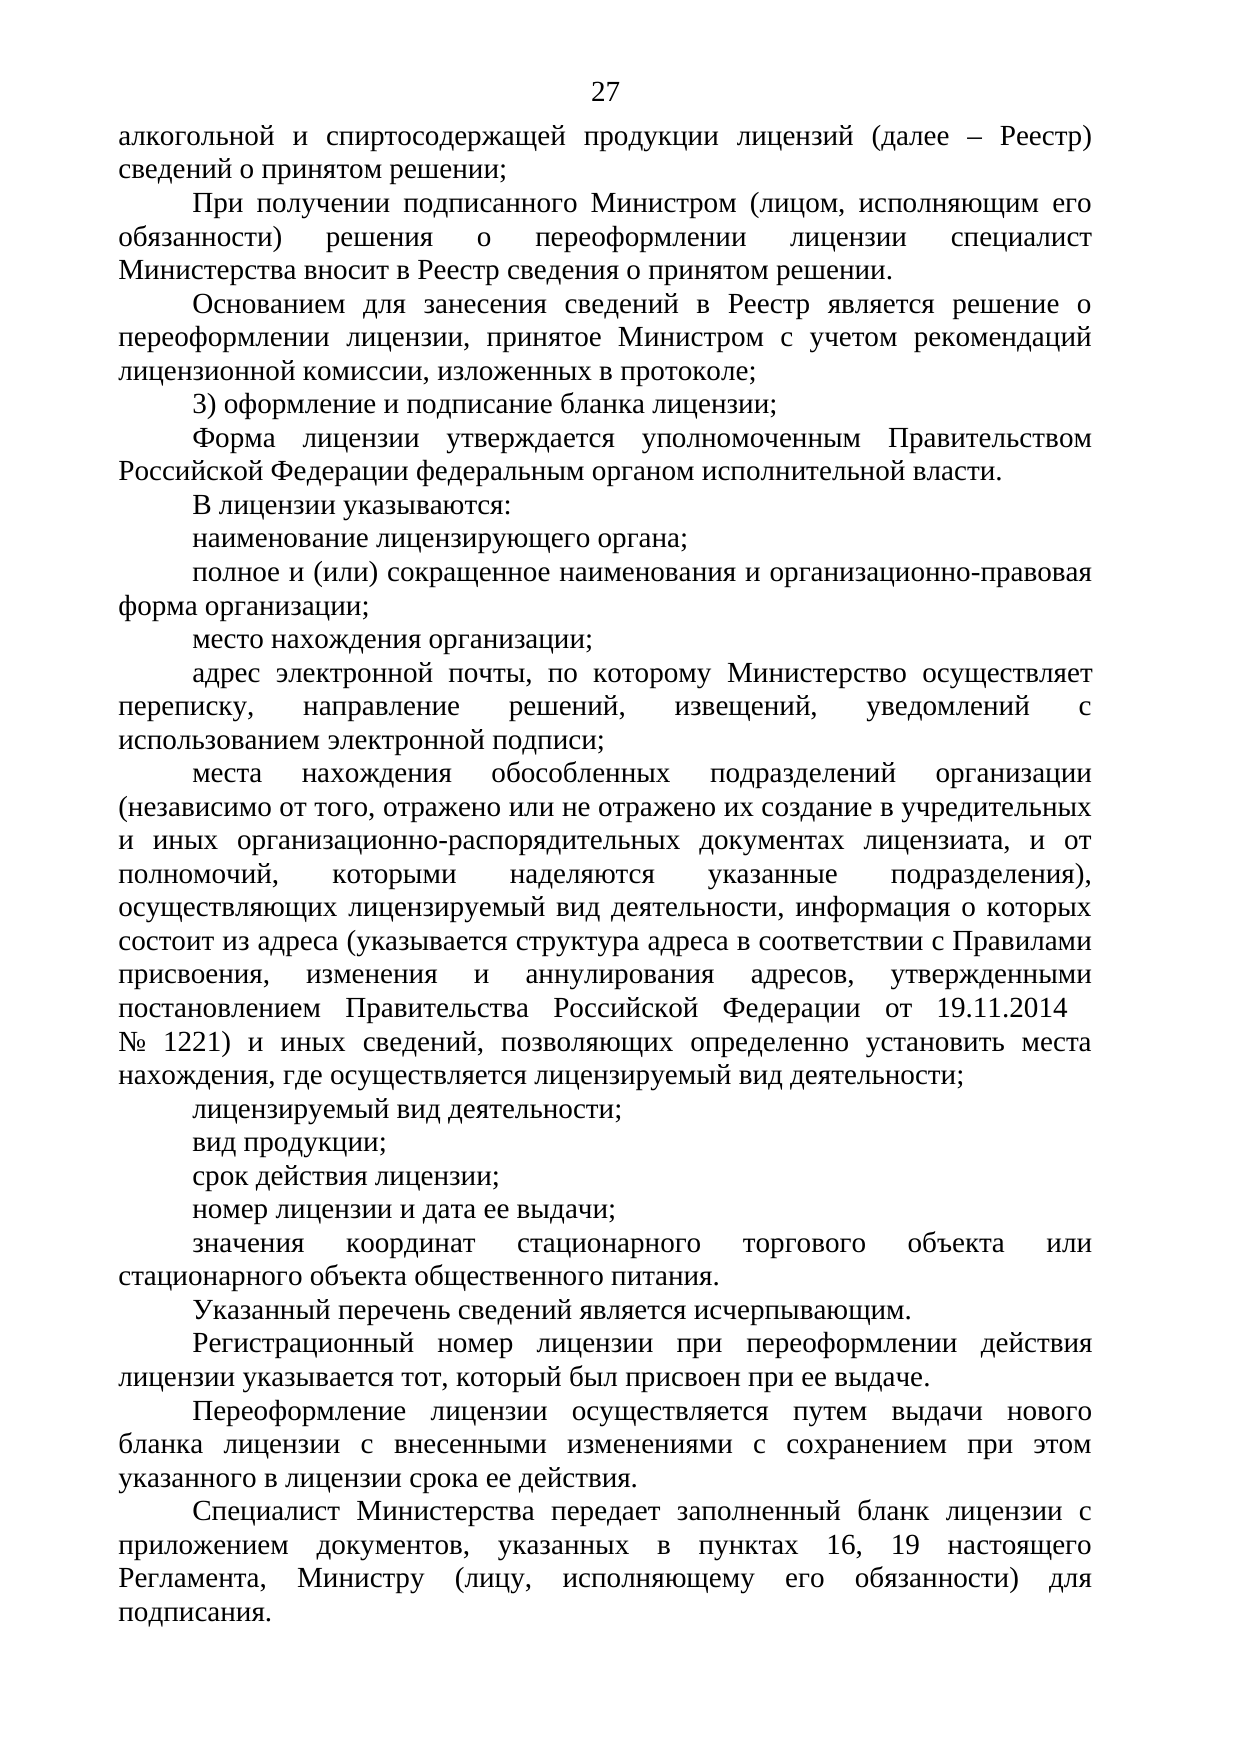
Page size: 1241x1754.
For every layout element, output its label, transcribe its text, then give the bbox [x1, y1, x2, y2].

text Основанием для занесения сведений в Реестр является решение о переоформлении лицензии, принятое Министром с учетом рекомендаций лицензионной комиссии, изложенных в протоколе; [118, 286, 1092, 386]
text полное и (или) сокращенное наименования и организационно-правовая форма организации; [118, 554, 1092, 621]
text В лицензии указываются: [118, 487, 1092, 521]
text Форма лицензии утверждается уполномоченным Правительством Российской Федерации федеральным органом исполнительной власти. [118, 420, 1092, 487]
text адрес электронной почты, по которому Министерство осуществляет переписку, направление решений, извещений, уведомлений с использованием электронной подписи; [118, 655, 1092, 755]
list Специалист Министерства передает заполненный бланк лицензии с приложением документов, указанных в пунктах 16, 19 настоящего Регламента, Министру (лицу, исполняющему его обязанности) для подписания. [118, 1493, 1092, 1627]
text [118, 118, 1093, 185]
text наименование лицензирующего органа; [118, 521, 1092, 554]
text Переоформление лицензии осуществляется путем выдачи нового бланка лицензии с внесенными изменениями с сохранением при этом указанного в лицензии срока ее действия. [118, 1393, 1092, 1493]
text вид продукции; [118, 1124, 1092, 1158]
text лицензируемый вид деятельности; [118, 1091, 1092, 1124]
text срок действия лицензии; [118, 1158, 1092, 1191]
text место нахождения организации; [118, 621, 1092, 655]
text номер лицензии и дата ее выдачи; [118, 1191, 1092, 1225]
text 3) оформление и подписание бланка лицензии; [118, 386, 1093, 420]
text значения координат стационарного торгового объекта или стационарного объекта общественного питания. [118, 1225, 1092, 1292]
text Регистрационный номер лицензии при переоформлении действия лицензии указывается тот, который был присвоен при ее выдаче. [118, 1326, 1092, 1393]
text места нахождения обособленных подразделений организации (независимо от того, отражено или не отражено их создание в учредительных и иных организационно-распорядительных документах лицензиата, и от полномочий, которыми наделяются указанные подразделения), осуществляющих лицензируемый вид деятельности, информация о которых состоит из адреса (указывается структура адреса в соответствии с Правилами присвоения, изменения и аннулирования адресов, утвержденными постановлением Правительства Российской Федерации от 19.11.2014 № 1221) и иных сведений, позволяющих определенно установить места нахождения, где осуществляется лицензируемый вид деятельности; [118, 755, 1092, 1091]
text При получении подписанного Министром (лицом, исполняющим его обязанности) решения о переоформлении лицензии специалист Министерства вносит в Реестр сведения о принятом решении. [118, 185, 1093, 286]
text Указанный перечень сведений является исчерпывающим. [118, 1292, 1092, 1326]
